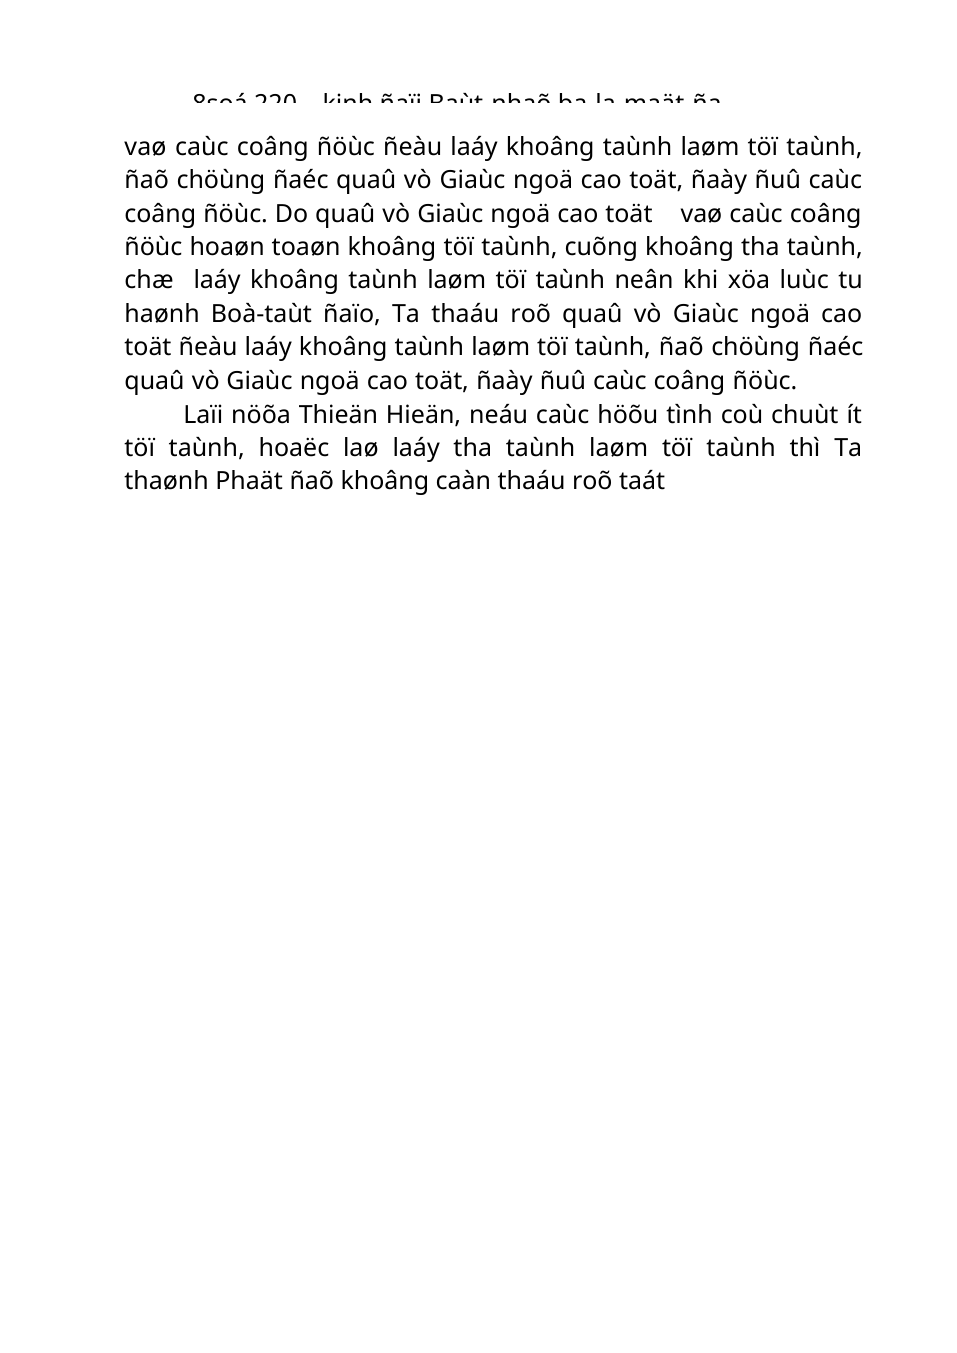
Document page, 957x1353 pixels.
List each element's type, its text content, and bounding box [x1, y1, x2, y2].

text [124, 129, 863, 397]
text Laïi nöõa Thieän Hieän, neáu caùc höõu tình coù chuùt ít töï taùnh, hoaëc laø laáy tha taùnh laøm töï taùnh thì Ta thaønh Phaät ñaõ khoâng caàn thaáu roõ taát [124, 397, 863, 497]
